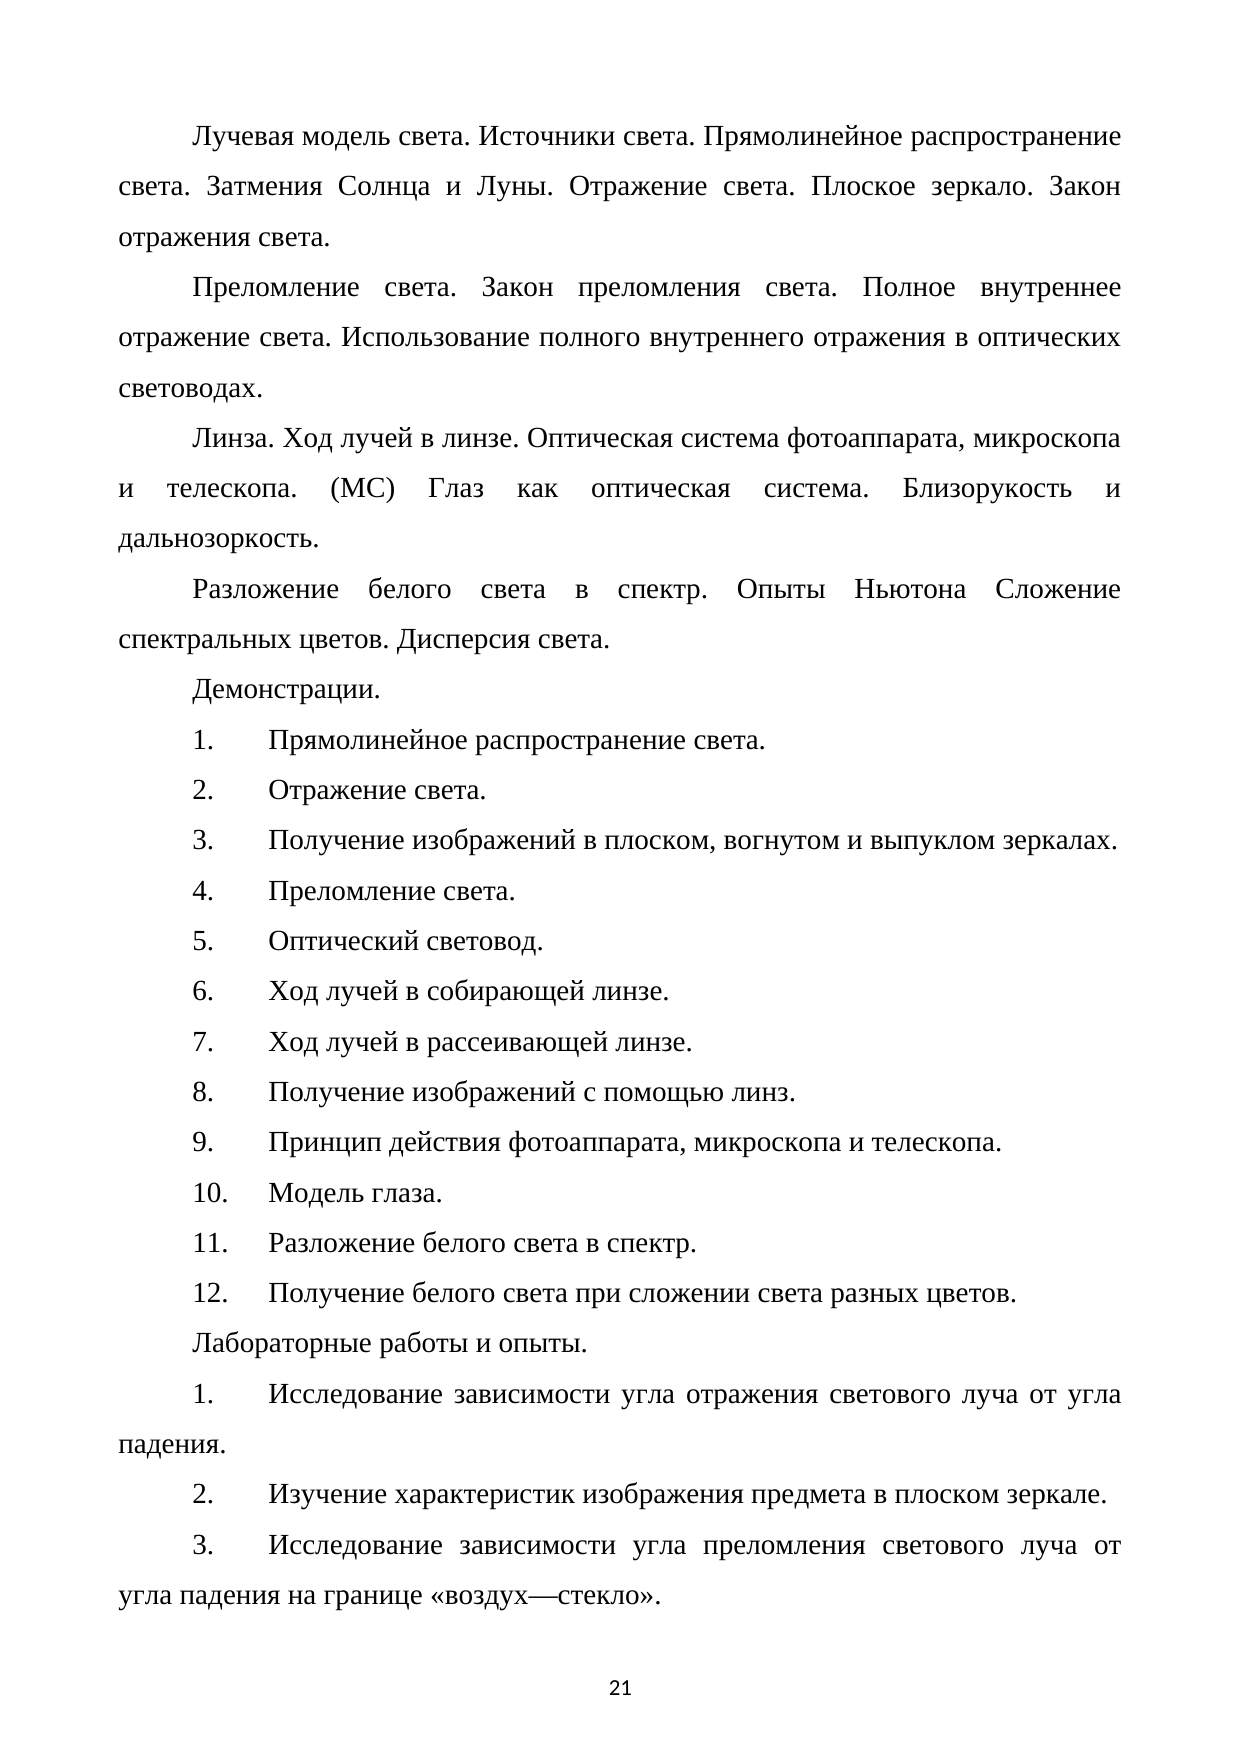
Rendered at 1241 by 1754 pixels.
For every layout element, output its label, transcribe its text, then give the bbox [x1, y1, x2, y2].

list Получение изображений в плоском, вогнутом и выпуклом зеркалах. [118, 822, 1122, 856]
text Демонстрации. [118, 672, 1122, 705]
list Ход лучей в собирающей линзе. [118, 973, 1122, 1007]
list Изучение характеристик изображения предмета в плоском зеркале. [118, 1477, 1122, 1510]
list Разложение белого света в спектр. [118, 1225, 1122, 1258]
text Лучевая модель света. Источники света. Прямолинейное распространение света. Затмения Солнца и Луны. Отражение света. Плоское зеркало. Закон отражения света. [118, 118, 1122, 252]
list Получение белого света при сложении света разных цветов. [118, 1275, 1122, 1309]
list Принцип действия фотоаппарата, микроскопа и телескопа. [118, 1124, 1122, 1158]
text Лабораторные работы и опыты. [118, 1326, 1122, 1359]
list Получение изображений с помощью линз. [118, 1074, 1122, 1108]
list Прямолинейное распространение света. [118, 722, 1122, 755]
list Исследование зависимости угла преломления светового луча от угла падения на границе «воздух—стекло». [118, 1527, 1122, 1611]
list Исследование зависимости угла отражения светового луча от угла падения. [118, 1376, 1122, 1460]
list Ход лучей в рассеивающей линзе. [118, 1024, 1122, 1057]
list Преломление света. [118, 873, 1122, 906]
list Отражение света. [118, 772, 1122, 806]
list Оптический световод. [118, 923, 1122, 957]
text Линза. Ход лучей в линзе. Оптическая система фотоаппарата, микроскопа и телескопа. (МС) Глаз как оптическая система. Близорукость и дальнозоркость. [118, 420, 1122, 554]
text Преломление света. Закон преломления света. Полное внутреннее отражение света. Использование полного внутреннего отражения в оптических световодах. [118, 269, 1122, 403]
text Разложение белого света в спектр. Опыты Ньютона Сложение спектральных цветов. Дисперсия света. [118, 571, 1122, 655]
list Модель глаза. [118, 1175, 1122, 1208]
